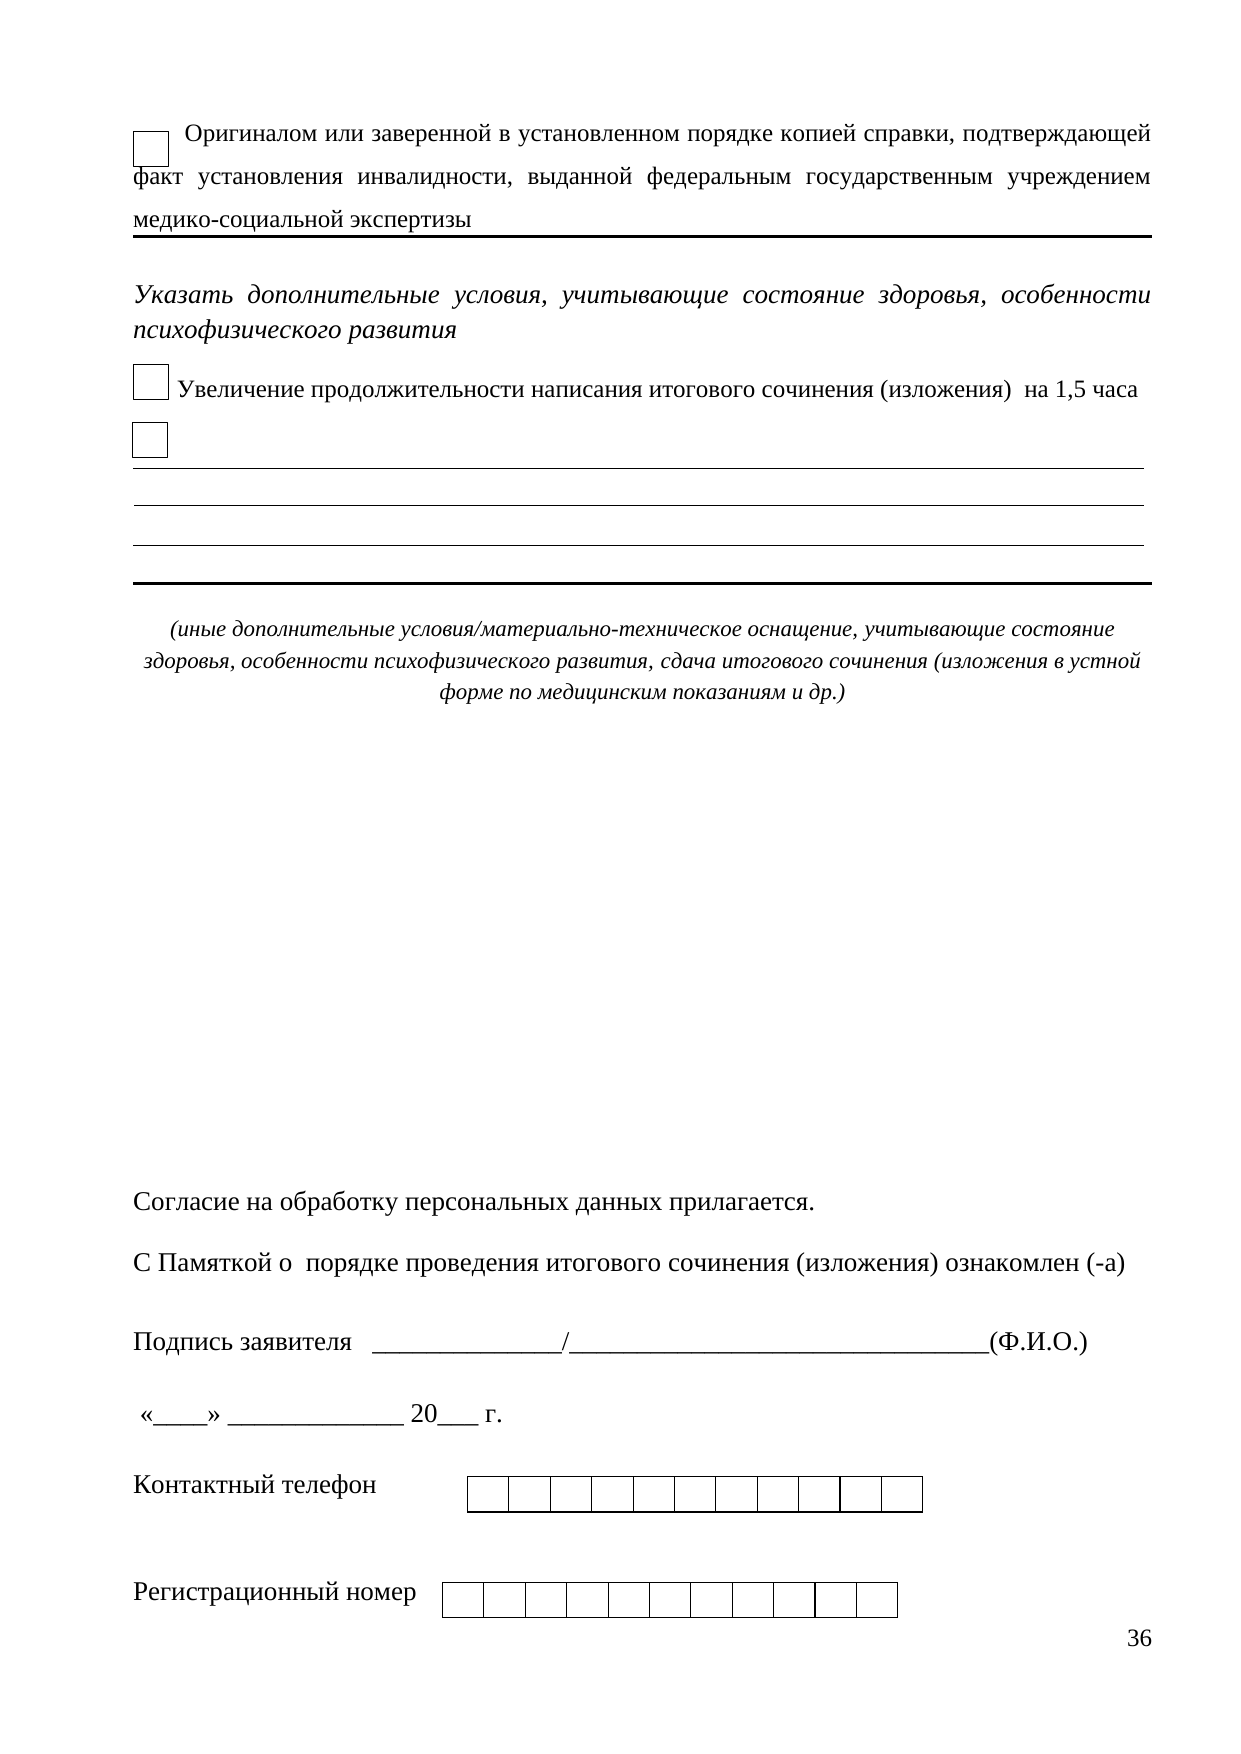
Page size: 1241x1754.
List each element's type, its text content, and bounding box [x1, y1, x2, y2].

table_header [799, 1477, 839, 1511]
text Согласие на обработку персональных данных прилагается. [133, 1185, 1152, 1216]
text Оригиналом или заверенной в установленном порядке копией справки, подтверждающей факт установления инвалидности, выданной федеральным государственным учреждением медико-социальной экспертизы [133, 118, 1152, 235]
table_header [634, 1477, 674, 1511]
table_header [468, 1477, 508, 1511]
text Контактный телефон [133, 1468, 1152, 1499]
table_header [567, 1583, 608, 1617]
table_header [592, 1477, 633, 1511]
table_header [551, 1477, 591, 1511]
table_header [816, 1583, 856, 1617]
text Подпись заявителя ______________/_______________________________(Ф.И.О.) [133, 1325, 1152, 1356]
text Указать дополнительные условия, учитывающие состояние здоровья, особенности психофизического развития [133, 278, 1152, 344]
table_header [484, 1583, 525, 1617]
table_header [841, 1477, 881, 1511]
table_header [691, 1583, 732, 1617]
table_header [509, 1477, 550, 1511]
table_header [774, 1583, 814, 1617]
text Увеличение продолжительности написания итогового сочинения (изложения) на 1,5 часа [133, 374, 1152, 403]
table_header [443, 1583, 483, 1617]
text (иные дополнительные условия/материально-техническое оснащение, учитывающие состояние здоровья, особенности психофизического развития, сдача итогового сочинения (изложения в устной форме по медицинским показаниям и др.) [133, 615, 1152, 704]
text C Памяткой о порядке проведения итогового сочинения (изложения) ознакомлен (-а) [133, 1246, 1152, 1277]
table_header [857, 1583, 897, 1617]
text «____» _____________ 20___ г. [133, 1397, 1152, 1428]
table_header [733, 1583, 773, 1617]
table_header [716, 1477, 757, 1511]
text Регистрационный номер [133, 1575, 1152, 1607]
table_header [609, 1583, 649, 1617]
table_header [526, 1583, 566, 1617]
table_header [650, 1583, 690, 1617]
table_header [882, 1477, 922, 1511]
table_header [675, 1477, 715, 1511]
table_header [758, 1477, 798, 1511]
